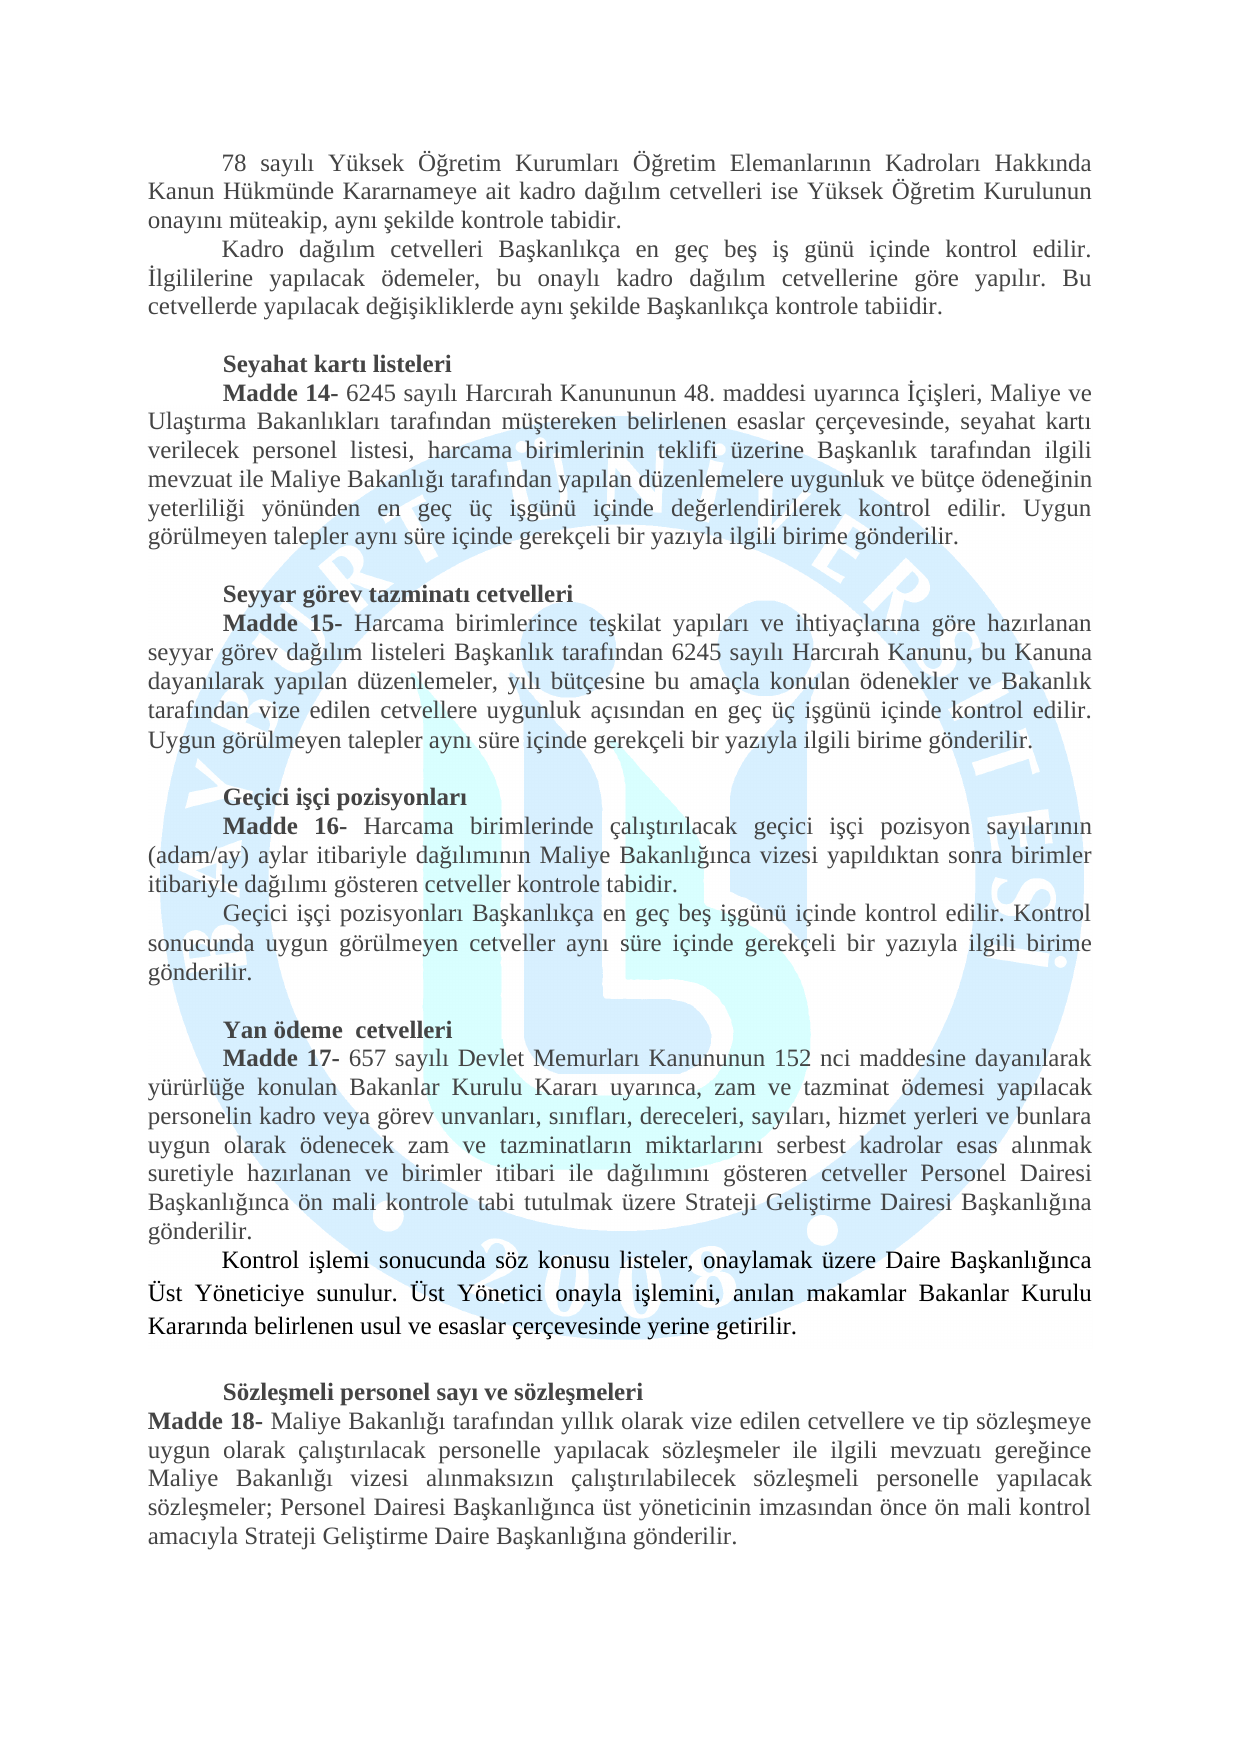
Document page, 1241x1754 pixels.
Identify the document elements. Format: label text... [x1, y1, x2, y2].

text Madde 17- 657 sayılı Devlet Memurları Kanununun 152 nci maddesine dayanılarak yürürlüğe konulan Bakanlar Kurulu Kararı uyarınca, zam ve tazminat ödemesi yapılacak personelin kadro veya görev unvanları, sınıfları, dereceleri, sayıları, hizmet yerleri ve bunlara uygun olarak ödenecek zam ve tazminatların miktarlarını serbest kadrolar esas alınmak suretiyle hazırlanan ve birimler itibari ile dağılımını gösteren cetveller Personel Dairesi Başkanlığınca ön mali kontrole tabi tutulmak üzere Strateji Geliştirme Dairesi Başkanlığına gönderilir. [148, 1043, 1093, 1245]
text 78 sayılı Yüksek Öğretim Kurumları Öğretim Elemanlarının Kadroları Hakkında Kanun Hükmünde Kararnameye ait kadro dağılım cetvelleri ise Yüksek Öğretim Kurulunun onayını müteakip, aynı şekilde kontrole tabidir. [148, 148, 1093, 234]
text Seyahat kartı listeleri [148, 349, 1093, 378]
text Madde 15- Harcama birimlerince teşkilat yapıları ve ihtiyaçlarına göre hazırlanan seyyar görev dağılım listeleri Başkanlık tarafından 6245 sayılı Harcırah Kanunu, bu Kanuna dayanılarak yapılan düzenlemeler, yılı bütçesine bu amaçla konulan ödenekler ve Bakanlık tarafından vize edilen cetvellere uygunluk açısından en geç üç işgünü içinde kontrol edilir. Uygun görülmeyen talepler aynı süre içinde gerekçeli bir yazıyla ilgili birime gönderilir. [148, 608, 1093, 754]
text Kontrol işlemi sonucunda söz konusu listeler, onaylamak üzere Daire Başkanlığınca Üst Yöneticiye sunulur. Üst Yönetici onayla işlemini, anılan makamlar Bakanlar Kurulu Kararında belirlenen usul ve esaslar çerçevesinde yerine getirilir. [148, 1245, 1093, 1339]
text Kadro dağılım cetvelleri Başkanlıkça en geç beş iş günü içinde kontrol edilir. İlgililerine yapılacak ödemeler, bu onaylı kadro dağılım cetvellerine göre yapılır. Bu cetvellerde yapılacak değişikliklerde aynı şekilde Başkanlıkça kontrole tabiidir. [148, 234, 1093, 320]
text Madde 18- Maliye Bakanlığı tarafından yıllık olarak vize edilen cetvellere ve tip sözleşmeye uygun olarak çalıştırılacak personelle yapılacak sözleşmeler ile ilgili mevzuatı gereğince Maliye Bakanlığı vizesi alınmaksızın çalıştırılabilecek sözleşmeli personelle yapılacak sözleşmeler; Personel Dairesi Başkanlığınca üst yöneticinin imzasından önce ön mali kontrol amacıyla Strateji Geliştirme Daire Başkanlığına gönderilir. [148, 1406, 1093, 1550]
text Geçici işçi pozisyonları [148, 782, 1093, 811]
text Madde 14- 6245 sayılı Harcırah Kanununun 48. maddesi uyarınca İçişleri, Maliye ve Ulaştırma Bakanlıkları tarafından müştereken belirlenen esaslar çerçevesinde, seyahat kartı verilecek personel listesi, harcama birimlerinin teklifi üzerine Başkanlık tarafından ilgili mevzuat ile Maliye Bakanlığı tarafından yapılan düzenlemelere uygunluk ve bütçe ödeneğinin yeterliliği yönünden en geç üç işgünü içinde değerlendirilerek kontrol edilir. Uygun görülmeyen talepler aynı süre içinde gerekçeli bir yazıyla ilgili birime gönderilir. [148, 378, 1093, 550]
text Madde 16- Harcama birimlerinde çalıştırılacak geçici işçi pozisyon sayılarının (adam/ay) aylar itibariyle dağılımının Maliye Bakanlığınca vizesi yapıldıktan sonra birimler itibariyle dağılımı gösteren cetveller kontrole tabidir. [148, 811, 1093, 898]
text Yan ödeme cetvelleri [148, 1015, 1093, 1043]
text Geçici işçi pozisyonları Başkanlıkça en geç beş işgünü içinde kontrol edilir. Kontrol sonucunda uygun görülmeyen cetveller aynı süre içinde gerekçeli bir yazıyla ilgili birime gönderilir. [148, 898, 1093, 986]
text Seyyar görev tazminatı cetvelleri [148, 579, 1093, 608]
text Sözleşmeli personel sayı ve sözleşmeleri [148, 1377, 1093, 1406]
